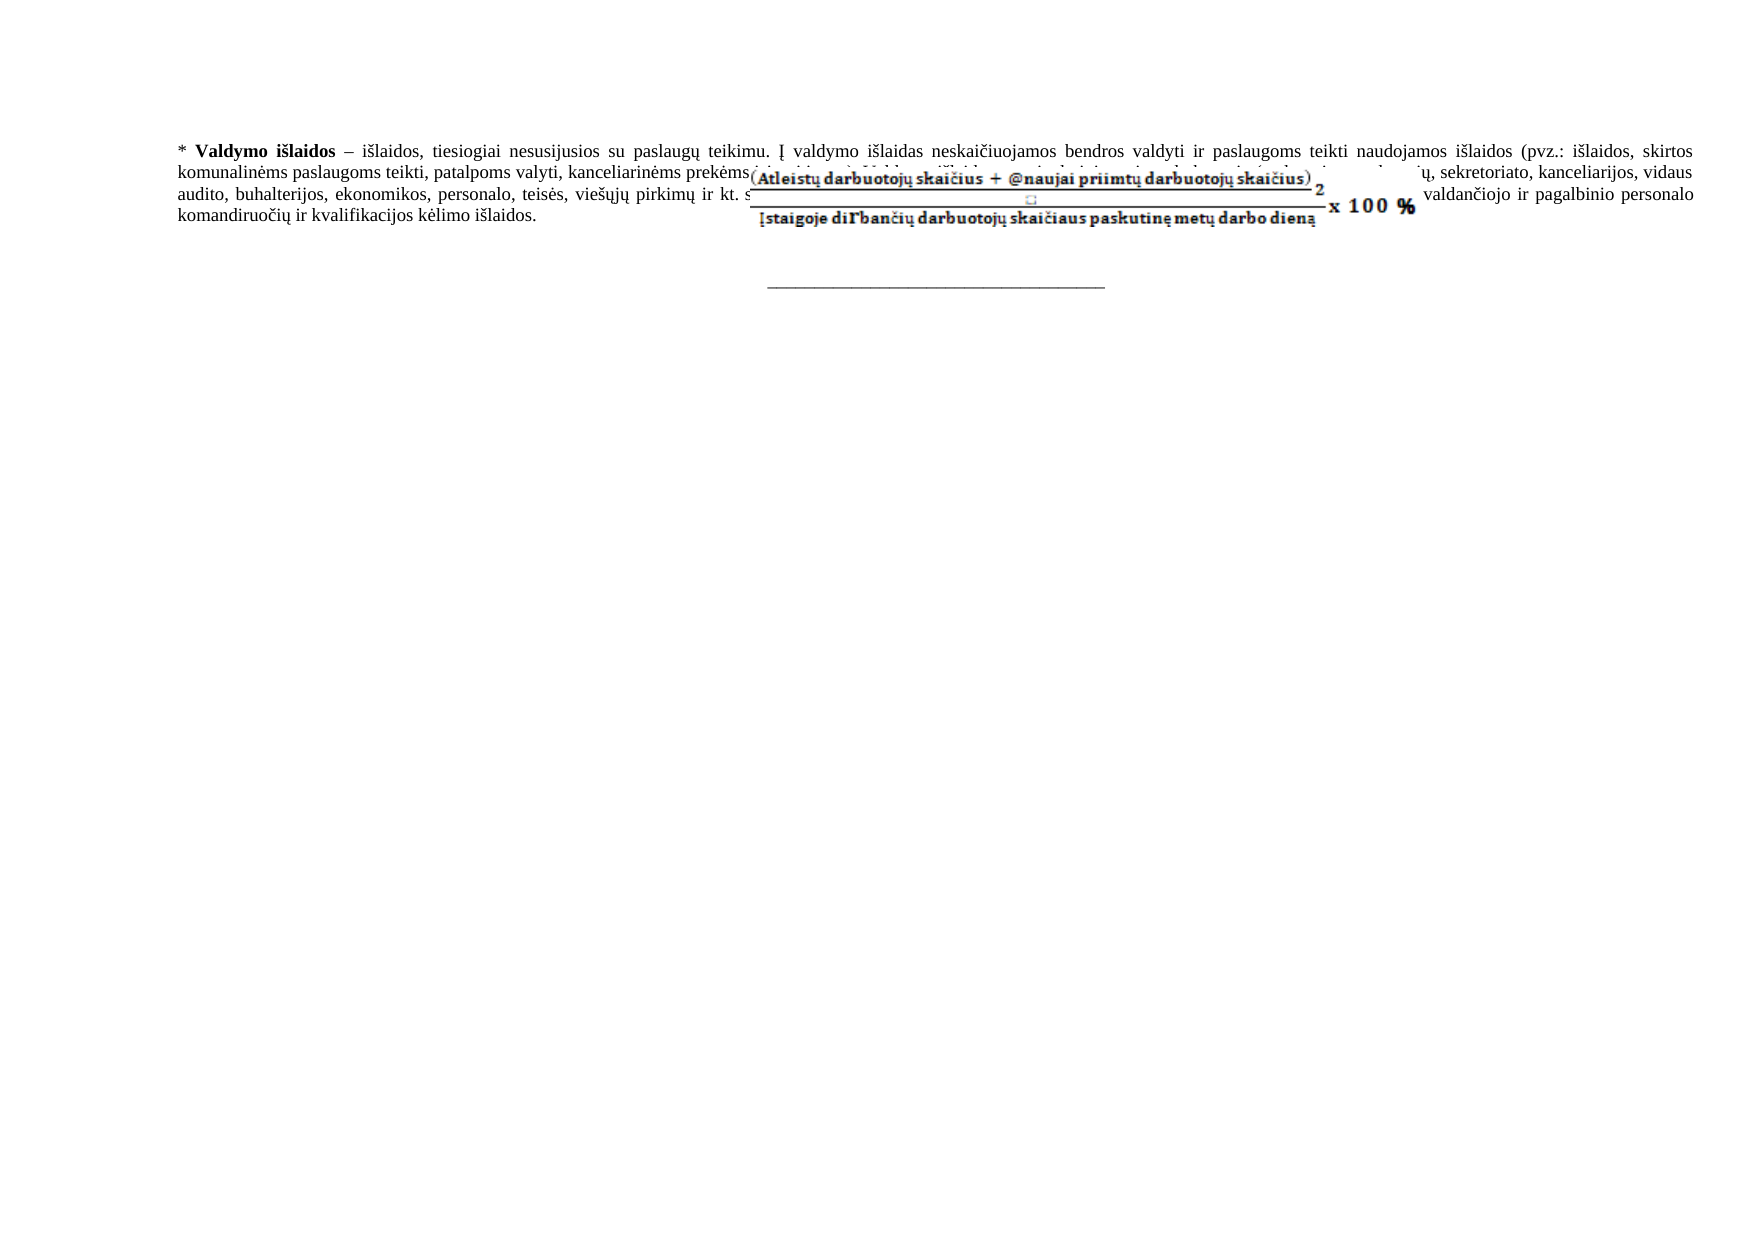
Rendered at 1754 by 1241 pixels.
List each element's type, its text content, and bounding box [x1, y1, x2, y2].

picture [750, 167, 1420, 227]
text ____________________________________ [177, 269, 1695, 291]
